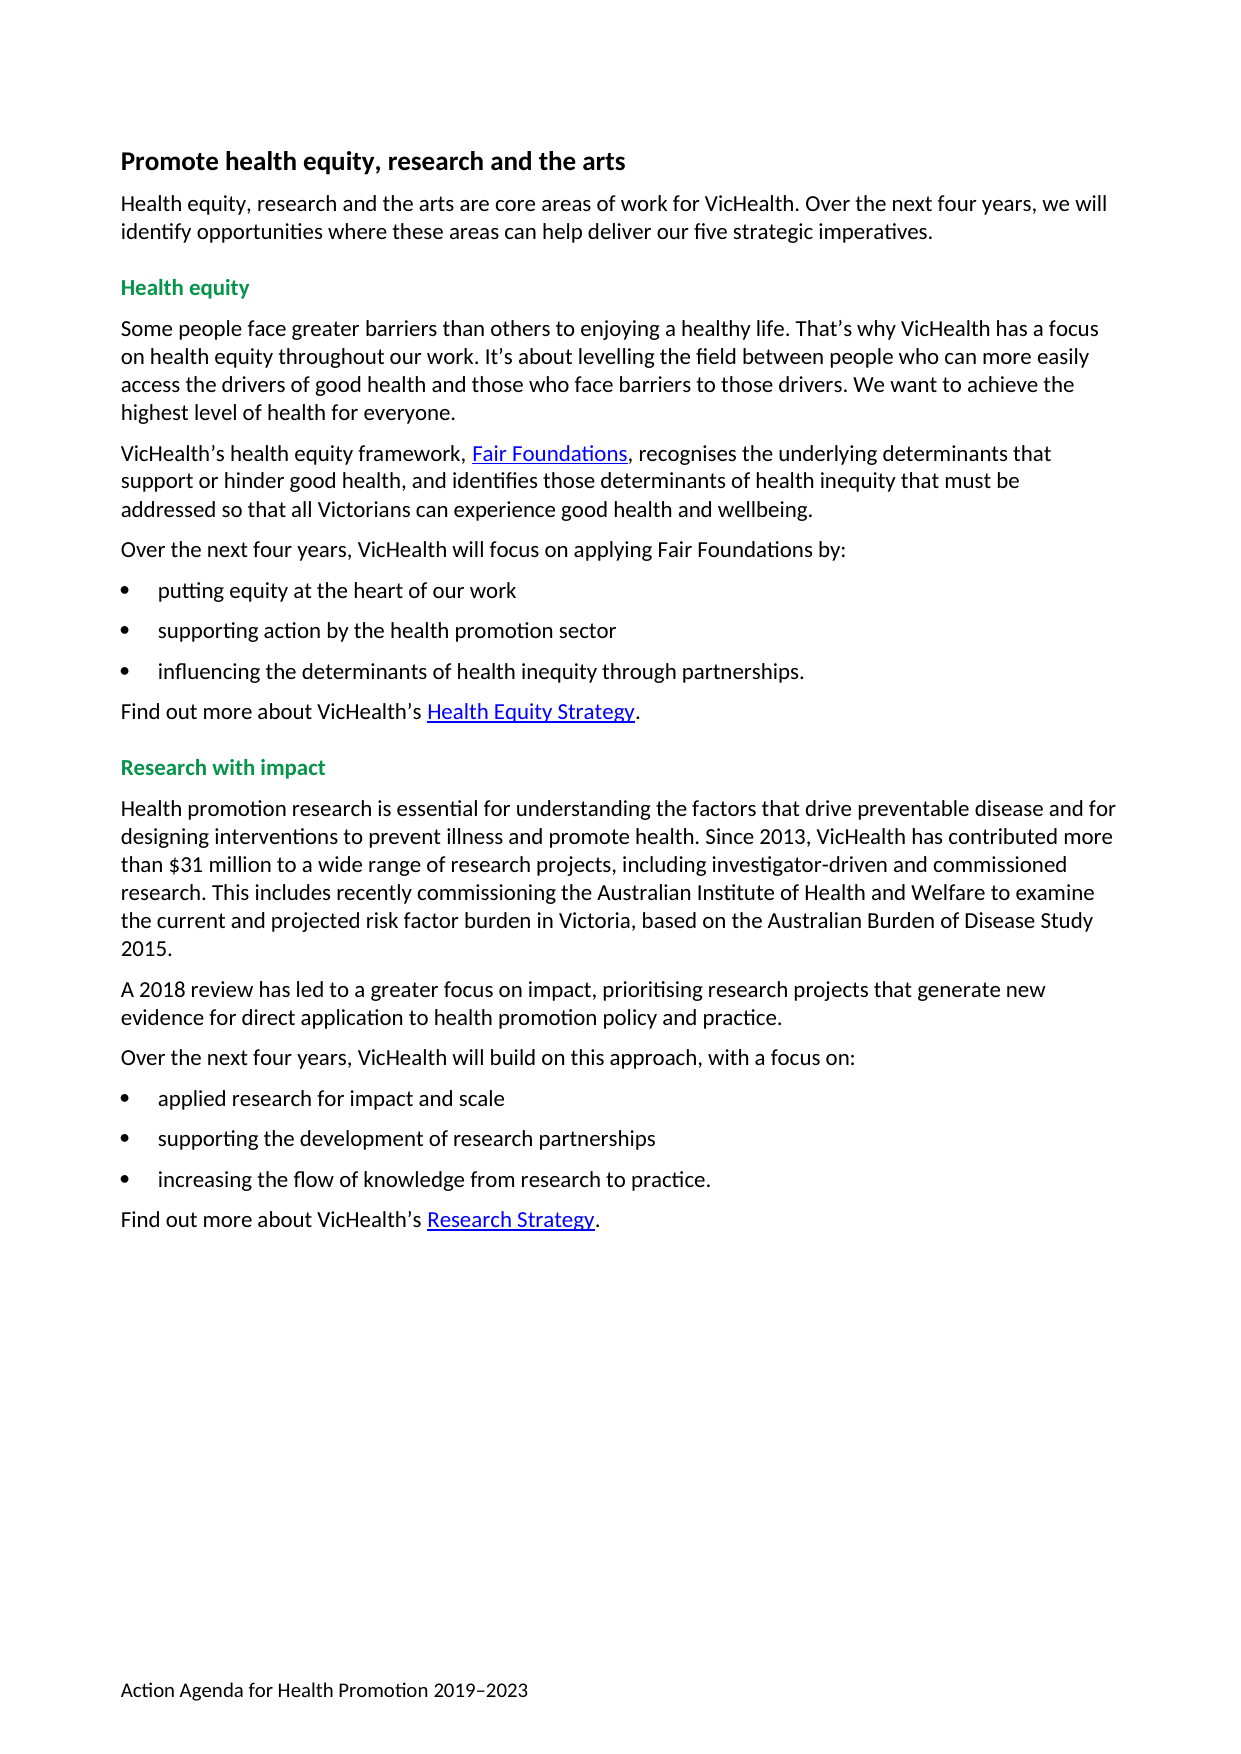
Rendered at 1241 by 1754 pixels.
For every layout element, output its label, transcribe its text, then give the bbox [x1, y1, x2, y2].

subtitle Research with impact [121, 746, 1120, 782]
text Health equity, research and the arts are core areas of work for VicHealth. Over the next four years, we will identify opportunities where these areas can help deliver our five strategic imperatives. [121, 189, 1120, 245]
text A 2018 review has led to a greater focus on impact, prioritising research projects that generate new evidence for direct application to health promotion policy and practice. [121, 975, 1120, 1031]
text Some people face greater barriers than others to enjoying a healthy life. That’s why VicHealth has a focus on health equity throughout our work. It’s about levelling the field between people who can more easily access the drivers of good health and those who face barriers to those drivers. We want to achieve the highest level of health for everyone. [121, 314, 1120, 426]
list supporting action by the health promotion sector [121, 616, 1120, 644]
text VicHealth’s health equity framework, Fair Foundations, recognises the underlying determinants that support or hinder good health, and identifies those determinants of health inequity that must be addressed so that all Victorians can experience good health and wellbeing. [121, 439, 1120, 523]
text Find out more about VicHealth’s Health Equity Strategy. [121, 697, 1120, 725]
subtitle Promote health equity, research and the arts [121, 141, 1120, 177]
list supporting the development of research partnerships [121, 1124, 1120, 1152]
text Find out more about VicHealth’s Research Strategy. [121, 1205, 1120, 1233]
subtitle Health equity [121, 266, 1120, 302]
text Health promotion research is essential for understanding the factors that drive preventable disease and for designing interventions to prevent illness and promote health. Since 2013, VicHealth has contributed more than $31 million to a wide range of research projects, including investigator-driven and commissioned research. This includes recently commissioning the Australian Institute of Health and Welfare to examine the current and projected risk factor burden in Victoria, based on the Australian Burden of Disease Study 2015. [121, 794, 1120, 962]
list applied research for impact and scale [121, 1084, 1120, 1112]
list putting equity at the heart of our work [121, 576, 1120, 604]
list increasing the flow of knowledge from research to practice. [121, 1165, 1120, 1193]
text Over the next four years, VicHealth will build on this approach, with a focus on: [121, 1043, 1120, 1071]
list influencing the determinants of health inequity through partnerships. [121, 657, 1120, 685]
text Over the next four years, VicHealth will focus on applying Fair Foundations by: [121, 535, 1120, 563]
